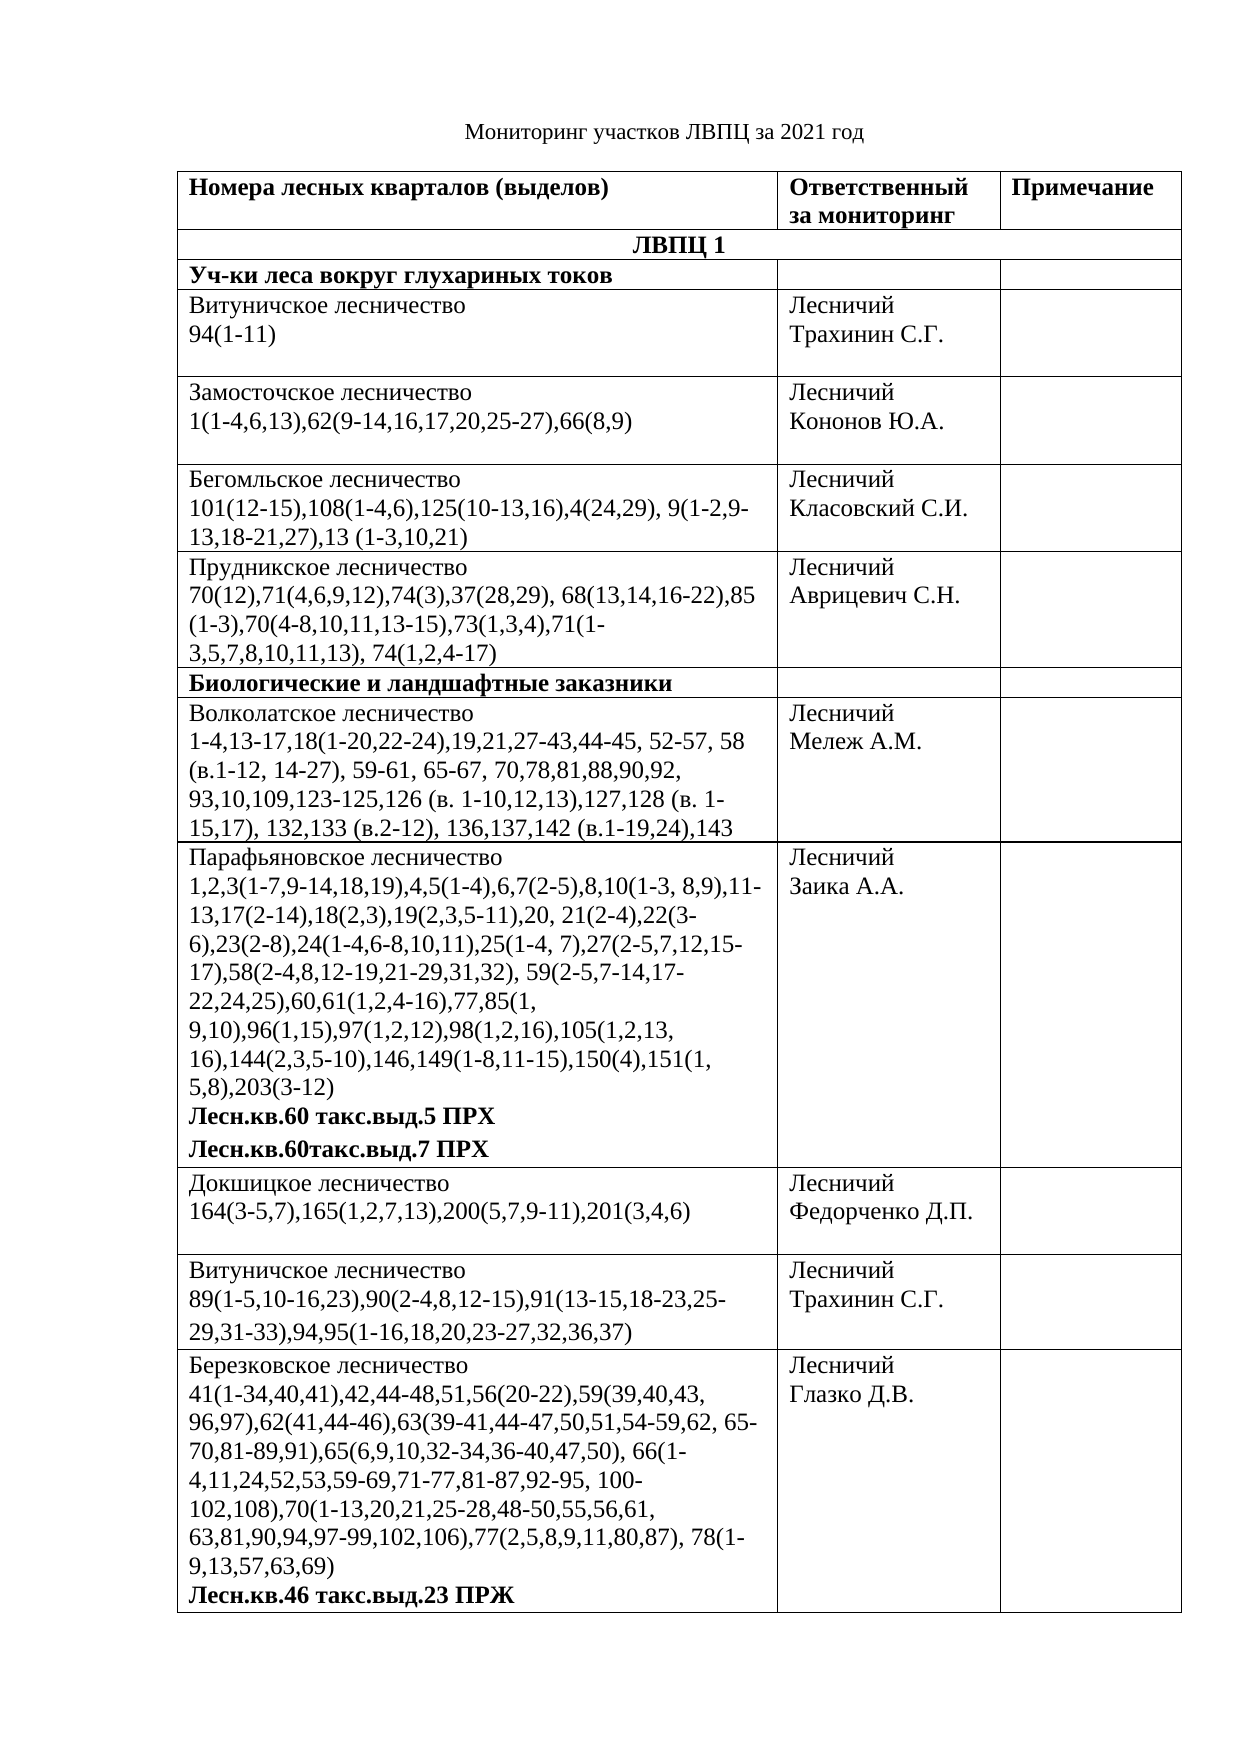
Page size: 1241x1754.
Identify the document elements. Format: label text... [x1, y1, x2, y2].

table_cell [1001, 843, 1181, 1167]
table_cell Докшицкое лесничество 164(3-5,7),165(1,2,7,13),200(5,7,9-11),201(3,4,6) [178, 1168, 777, 1254]
table_cell Волколатское лесничество 1-4,13-17,18(1-20,22-24),19,21,27-43,44-45, 52-57, 58 (в.1-12, 14-27), 59-61, 65-67, 70,78,81,88,90,92, 93,10,109,123-125,126 (в. 1-10,12,13),127,128 (в. 1-15,17), 132,133 (в.2-12), 136,137,142 (в.1-19,24),143 [178, 698, 777, 841]
table_cell [1001, 552, 1181, 667]
table_header Ответственный за мониторинг [778, 172, 1000, 229]
table_cell ЛВПЦ 1 [178, 230, 1181, 259]
table_cell [1001, 1350, 1181, 1612]
table_cell Прудникское лесничество 70(12),71(4,6,9,12),74(3),37(28,29), 68(13,14,16-22),85 (1-3),70(4-8,10,11,13-15),73(1,3,4),71(1-3,5,7,8,10,11,13), 74(1,2,4-17) [178, 552, 777, 667]
table_cell Витуничское лесничество 94(1-11) [178, 290, 777, 376]
table_cell [778, 260, 1000, 289]
table_cell Витуничское лесничество 89(1-5,10-16,23),90(2-4,8,12-15),91(13-15,18-23,25-29,31-33),94,95(1-16,18,20,23-27,32,36,37) [178, 1255, 777, 1349]
text Мониторинг участков ЛВПЦ за 2021 год [177, 118, 1152, 144]
table_cell [1001, 1168, 1181, 1254]
table_cell Бегомльское лесничество 101(12-15),108(1-4,6),125(10-13,16),4(24,29), 9(1-2,9-13,18-21,27),13 (1-3,10,21) [178, 465, 777, 551]
table_cell Лесничий Глазко Д.В. [778, 1350, 1000, 1612]
table_cell [1001, 1255, 1181, 1349]
table_cell [1001, 290, 1181, 376]
table_cell [1001, 260, 1181, 289]
table_cell Лесничий Мележ А.М. [778, 698, 1000, 841]
table_cell Лесничий Класовский С.И. [778, 465, 1000, 551]
table_cell Лесничий Аврицевич С.Н. [778, 552, 1000, 667]
table_cell Замосточское лесничество 1(1-4,6,13),62(9-14,16,17,20,25-27),66(8,9) [178, 377, 777, 463]
table_cell Березковское лесничество 41(1-34,40,41),42,44-48,51,56(20-22),59(39,40,43, 96,97),62(41,44-46),63(39-41,44-47,50,51,54-59,62, 65-70,81-89,91),65(6,9,10,32-34,36-40,47,50), 66(1-4,11,24,52,53,59-69,71-77,81-87,92-95, 100-102,108),70(1-13,20,21,25-28,48-50,55,56,61, 63,81,90,94,97-99,102,106),77(2,5,8,9,11,80,87), 78(1-9,13,57,63,69) Лесн.кв.46 такс.выд.23 ПРЖ [178, 1350, 777, 1612]
table_cell Лесничий Заика А.А. [778, 843, 1000, 1167]
table_cell Уч-ки леса вокруг глухариных токов [178, 260, 777, 289]
table_header Номера лесных кварталов (выделов) [178, 172, 777, 229]
table_cell [1001, 668, 1181, 697]
table_header Примечание [1001, 172, 1181, 229]
table_cell [1001, 698, 1181, 841]
table_cell [1001, 377, 1181, 463]
table_cell Биологические и ландшафтные заказники [178, 668, 777, 697]
table_cell [778, 668, 1000, 697]
table_cell Парафьяновское лесничество 1,2,3(1-7,9-14,18,19),4,5(1-4),6,7(2-5),8,10(1-3, 8,9),11-13,17(2-14),18(2,3),19(2,3,5-11),20, 21(2-4),22(3-6),23(2-8),24(1-4,6-8,10,11),25(1-4, 7),27(2-5,7,12,15-17),58(2-4,8,12-19,21-29,31,32), 59(2-5,7-14,17-22,24,25),60,61(1,2,4-16),77,85(1, 9,10),96(1,15),97(1,2,12),98(1,2,16),105(1,2,13, 16),144(2,3,5-10),146,149(1-8,11-15),150(4),151(1, 5,8),203(3-12) Лесн.кв.60 такс.выд.5 ПРХ Лесн.кв.60такс.выд.7 ПРХ [178, 843, 777, 1167]
table_cell [1001, 465, 1181, 551]
table_cell Лесничий Трахинин С.Г. [778, 290, 1000, 376]
table_cell Лесничий Трахинин С.Г. [778, 1255, 1000, 1349]
table_cell Лесничий Федорченко Д.П. [778, 1168, 1000, 1254]
table_cell Лесничий Кононов Ю.А. [778, 377, 1000, 463]
